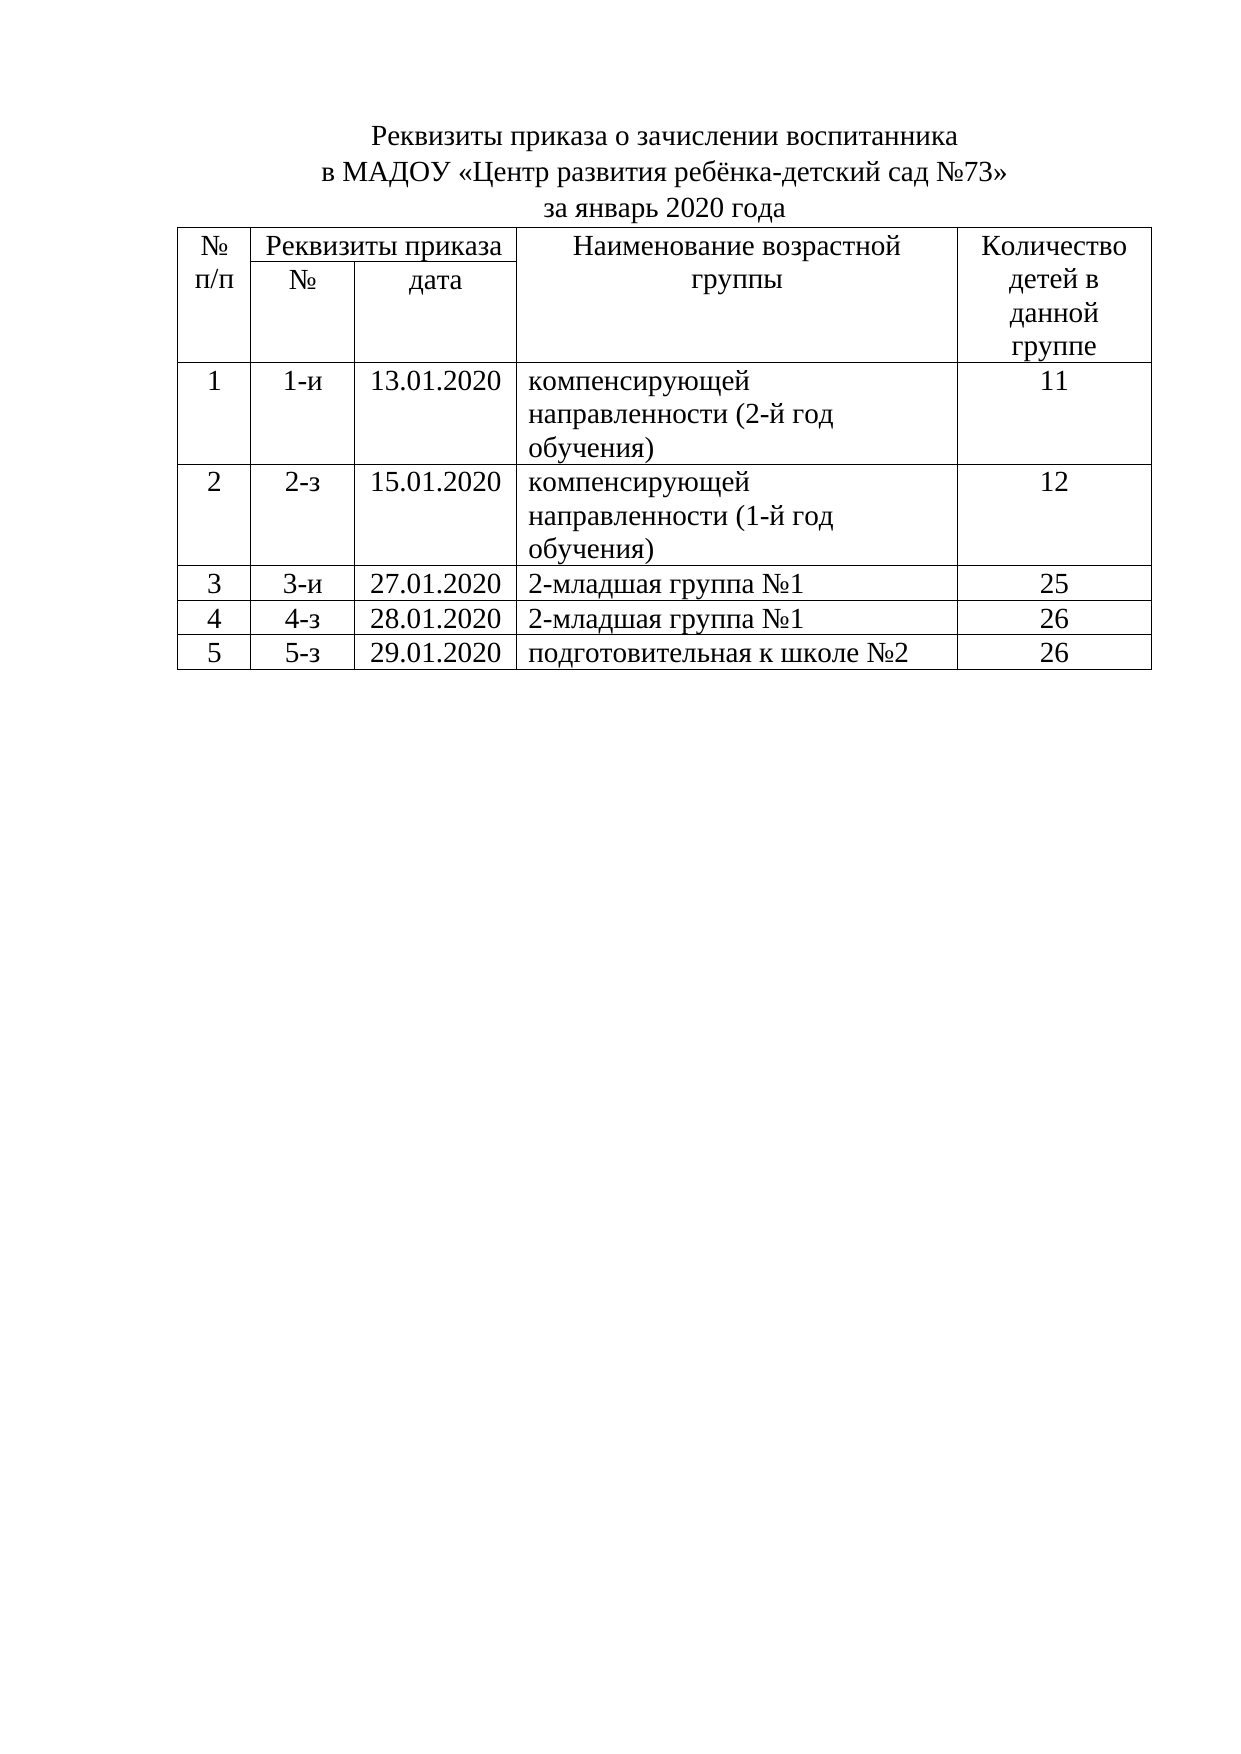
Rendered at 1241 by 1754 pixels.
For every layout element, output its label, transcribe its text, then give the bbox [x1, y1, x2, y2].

table_cell 2 [178, 465, 250, 565]
table_cell 2-младшая группа №1 [517, 566, 957, 600]
table_cell подготовительная к школе №2 [517, 635, 957, 669]
table_cell № [251, 262, 354, 362]
table_cell дата [355, 262, 516, 362]
table_cell 2-з [251, 465, 354, 565]
text за январь 2020 года [177, 190, 1152, 224]
table_cell 25 [958, 566, 1151, 600]
table_cell 1 [178, 363, 250, 463]
table_cell 15.01.2020 [355, 465, 516, 565]
table_cell компенсирующей направленности (1-й год обучения) [517, 465, 957, 565]
table_cell 26 [958, 635, 1151, 669]
table_header Количество детей в данной группе [958, 228, 1151, 362]
text Реквизиты приказа о зачислении воспитанника [177, 118, 1152, 152]
table_cell 28.01.2020 [355, 601, 516, 634]
table_cell 4 [178, 601, 250, 634]
table_cell 11 [958, 363, 1151, 463]
table_cell 5 [178, 635, 250, 669]
table_header № п/п [178, 228, 250, 362]
table_cell 2-младшая группа №1 [517, 601, 957, 634]
table_header Наименование возрастной группы [517, 228, 957, 362]
table_cell 26 [958, 601, 1151, 634]
table_cell 3 [178, 566, 250, 600]
table_header Реквизиты приказа [251, 228, 516, 261]
table_cell 27.01.2020 [355, 566, 516, 600]
table_cell компенсирующей направленности (2-й год обучения) [517, 363, 957, 463]
table_cell 13.01.2020 [355, 363, 516, 463]
table_cell 4-з [251, 601, 354, 634]
table_cell 3-и [251, 566, 354, 600]
table_cell 29.01.2020 [355, 635, 516, 669]
table_cell 5-з [251, 635, 354, 669]
text в МАДОУ «Центр развития ребёнка-детский сад №73» [177, 154, 1152, 188]
table_cell 1-и [251, 363, 354, 463]
table_cell 12 [958, 465, 1151, 565]
